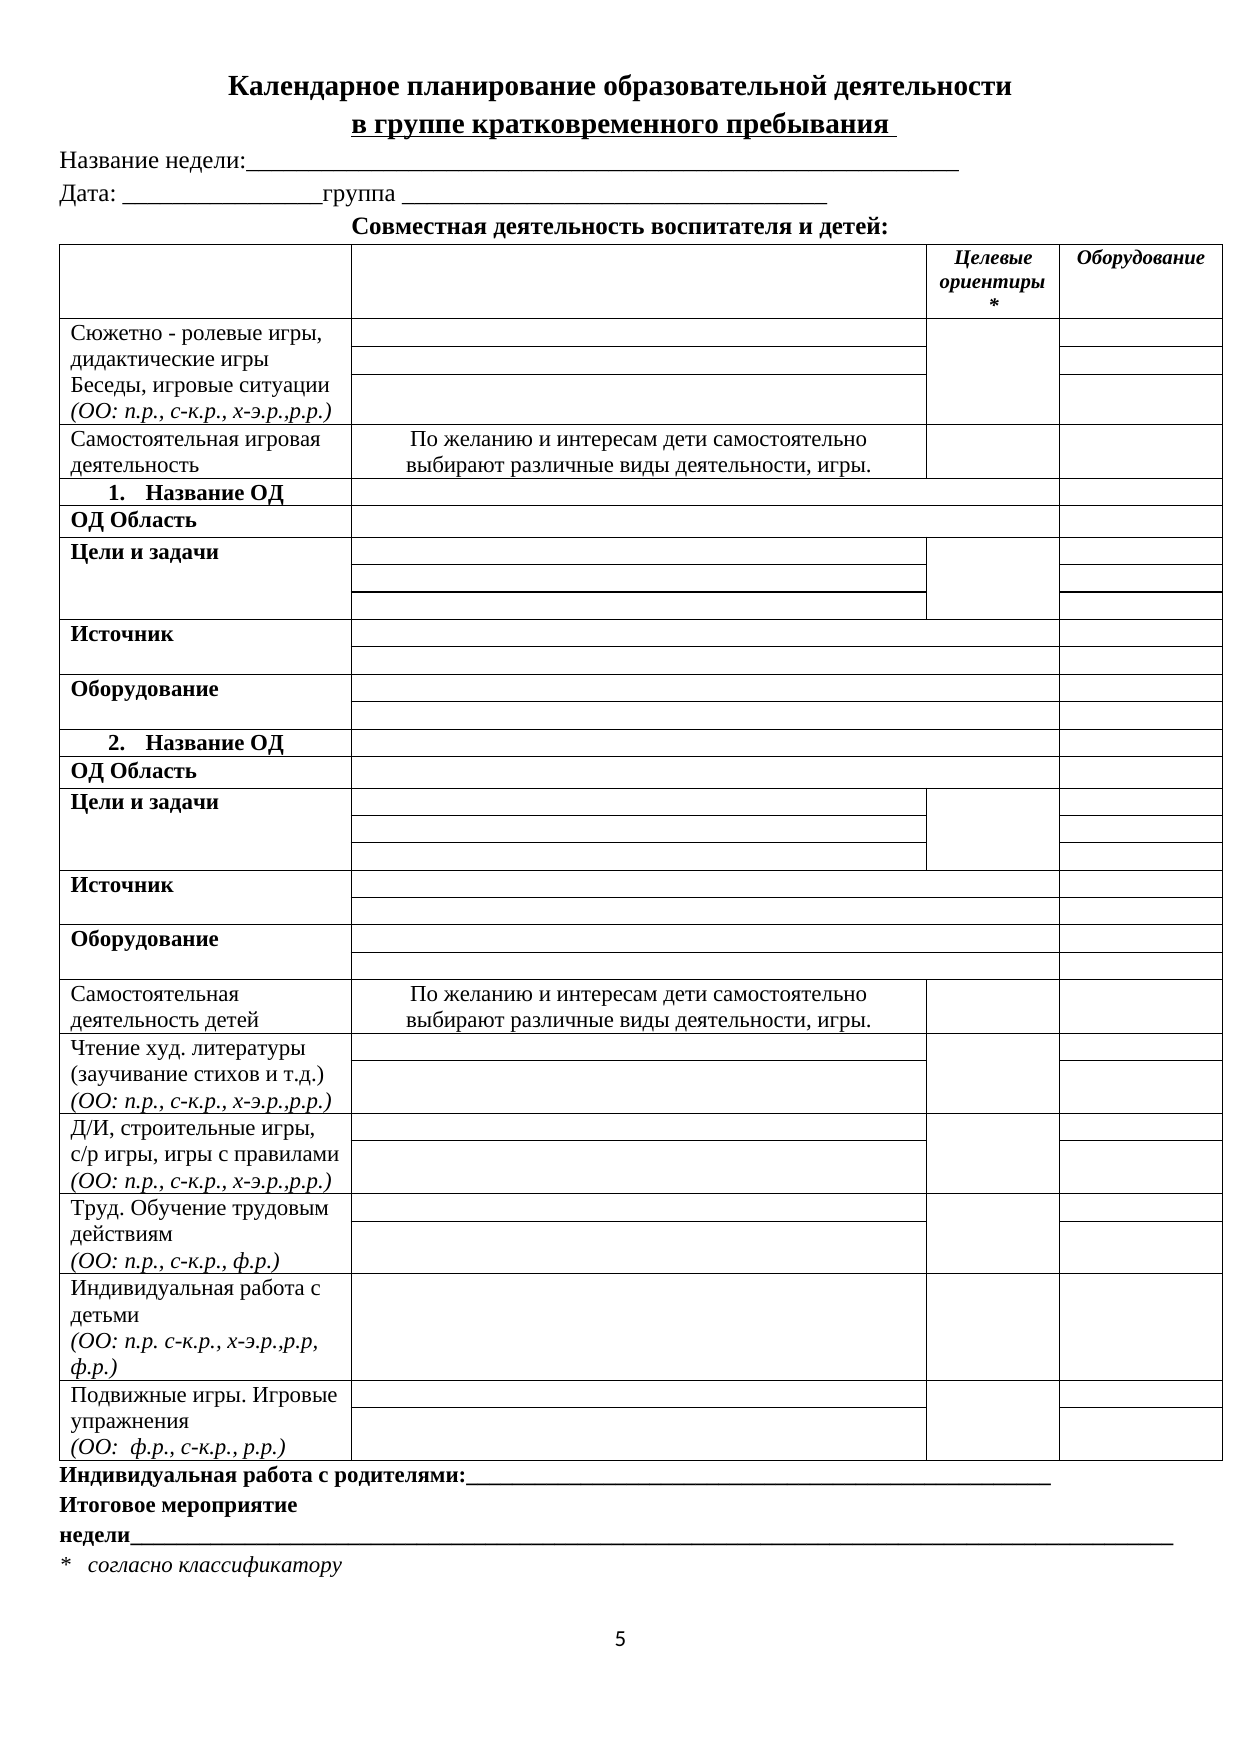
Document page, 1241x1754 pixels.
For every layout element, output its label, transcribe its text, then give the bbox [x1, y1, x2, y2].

table_cell [352, 789, 926, 815]
table_cell [927, 1114, 1059, 1193]
table_cell [352, 702, 1059, 728]
table_cell [1060, 1194, 1222, 1221]
text Название недели:_________________________________________________________ [59, 145, 1181, 174]
table_cell [352, 1114, 926, 1140]
table_cell [352, 479, 1059, 505]
table_cell [352, 953, 1059, 979]
table_cell [927, 425, 1059, 478]
table_cell [1060, 1381, 1222, 1407]
text * согласно классификатору [59, 1551, 1181, 1578]
table_cell [352, 565, 926, 591]
table_cell [352, 1034, 926, 1060]
table_cell [352, 1274, 926, 1380]
table_cell Источник [60, 620, 351, 674]
table_header Оборудование [1060, 245, 1222, 317]
table_cell Самостоятельная деятельность детей [60, 980, 351, 1033]
table_cell [1060, 620, 1222, 646]
table_cell По желанию и интересам дети самостоятельно выбирают различные виды деятельности, игры. [352, 425, 926, 478]
table_cell [1060, 898, 1222, 924]
table_cell [927, 319, 1059, 424]
table_cell [1060, 375, 1222, 424]
table_cell [352, 347, 926, 373]
table_cell [352, 1222, 926, 1273]
text Календарное планирование образовательной деятельности [59, 68, 1181, 102]
table_cell [352, 538, 926, 564]
table_cell [1060, 816, 1222, 842]
table_cell [927, 980, 1059, 1033]
table_cell Оборудование [60, 925, 351, 979]
table_cell [1060, 647, 1222, 674]
table_cell [1060, 757, 1222, 787]
table_cell Сюжетно - ролевые игры, дидактические игры Беседы, игровые ситуации (ОО: п.р., с-к.р., х-э.р.,р.р.) [60, 319, 351, 424]
table_cell [1060, 479, 1222, 505]
table_cell [1060, 730, 1222, 756]
table_cell [352, 730, 1059, 756]
table_cell [1060, 538, 1222, 564]
table_cell [352, 375, 926, 424]
table_cell [1060, 425, 1222, 478]
table_header Целевые ориентиры* [927, 245, 1059, 317]
table_cell [352, 871, 1059, 897]
table_cell [1060, 1141, 1222, 1193]
table_cell [1060, 1061, 1222, 1113]
table_cell [352, 1194, 926, 1221]
table_cell Д/И, строительные игры, с/р игры, игры с правилами (ОО: п.р., с-к.р., х-э.р.,р.р.) [60, 1114, 351, 1193]
table_cell [352, 675, 1059, 701]
text Индивидуальная работа с родителями:___________________________________________________ [59, 1461, 1181, 1487]
table_cell Цели и задачи [60, 789, 351, 869]
table_cell [352, 898, 1059, 924]
table_cell [1060, 1274, 1222, 1380]
table_cell [927, 1274, 1059, 1380]
table_cell Чтение худ. литературы (заучивание стихов и т.д.) (ОО: п.р., с-к.р., х-э.р.,р.р.) [60, 1034, 351, 1113]
table_cell [352, 506, 1059, 537]
table_cell Индивидуальная работа с детьми (ОО: п.р. с-к.р., х-э.р.,р.р, ф.р.) [60, 1274, 351, 1380]
table_cell [352, 1061, 926, 1113]
table_cell [1060, 1408, 1222, 1460]
table_cell Название ОД [60, 479, 351, 505]
table_cell Цели и задачи [60, 538, 351, 619]
table_cell [1060, 789, 1222, 815]
table_cell По желанию и интересам дети самостоятельно выбирают различные виды деятельности, игры. [352, 980, 926, 1033]
table_cell Источник [60, 871, 351, 924]
table_cell Название ОД [60, 730, 351, 756]
table_cell [1060, 593, 1222, 619]
table_cell [1060, 565, 1222, 591]
text Дата: ________________группа __________________________________ [59, 178, 1181, 207]
table_cell [1060, 1034, 1222, 1060]
table_header [60, 245, 351, 317]
table_cell [352, 843, 926, 869]
table_cell [1060, 319, 1222, 346]
table_cell [1060, 1114, 1222, 1140]
table_cell [927, 1381, 1059, 1460]
text Совместная деятельность воспитателя и детей: [59, 211, 1181, 240]
table_cell [352, 647, 1059, 674]
table_cell [1060, 347, 1222, 373]
table_cell [1060, 506, 1222, 537]
table_cell ОД Область [60, 757, 351, 787]
table_cell [1060, 925, 1222, 952]
table_cell [352, 757, 1059, 787]
table_cell [1060, 871, 1222, 897]
table_cell Самостоятельная игровая деятельность [60, 425, 351, 478]
table_cell Труд. Обучение трудовым действиям (ОО: п.р., с-к.р., ф.р.) [60, 1194, 351, 1273]
table_cell Подвижные игры. Игровые упражнения (ОО: ф.р., с-к.р., р.р.) [60, 1381, 351, 1460]
table_cell [1060, 843, 1222, 869]
table_cell [352, 1141, 926, 1193]
table_cell [927, 1034, 1059, 1113]
table_cell [1060, 702, 1222, 728]
table_cell [927, 789, 1059, 869]
text Итоговое мероприятие недели___________________________________________________________________________________________ [59, 1491, 1181, 1548]
table_cell [352, 1381, 926, 1407]
table_cell [352, 816, 926, 842]
table_header [352, 245, 926, 317]
table_cell ОД Область [60, 506, 351, 537]
table_cell [352, 620, 1059, 646]
table_cell Оборудование [60, 675, 351, 728]
table_cell [352, 593, 926, 619]
table_cell [352, 1408, 926, 1460]
table_cell [1060, 953, 1222, 979]
table_cell [1060, 675, 1222, 701]
table_cell [1060, 1222, 1222, 1273]
text в группе кратковременного пребывания [59, 107, 1181, 140]
table_cell [1060, 980, 1222, 1033]
table_cell [927, 1194, 1059, 1273]
table_cell [352, 319, 926, 346]
table_cell [352, 925, 1059, 952]
table_cell [927, 538, 1059, 619]
